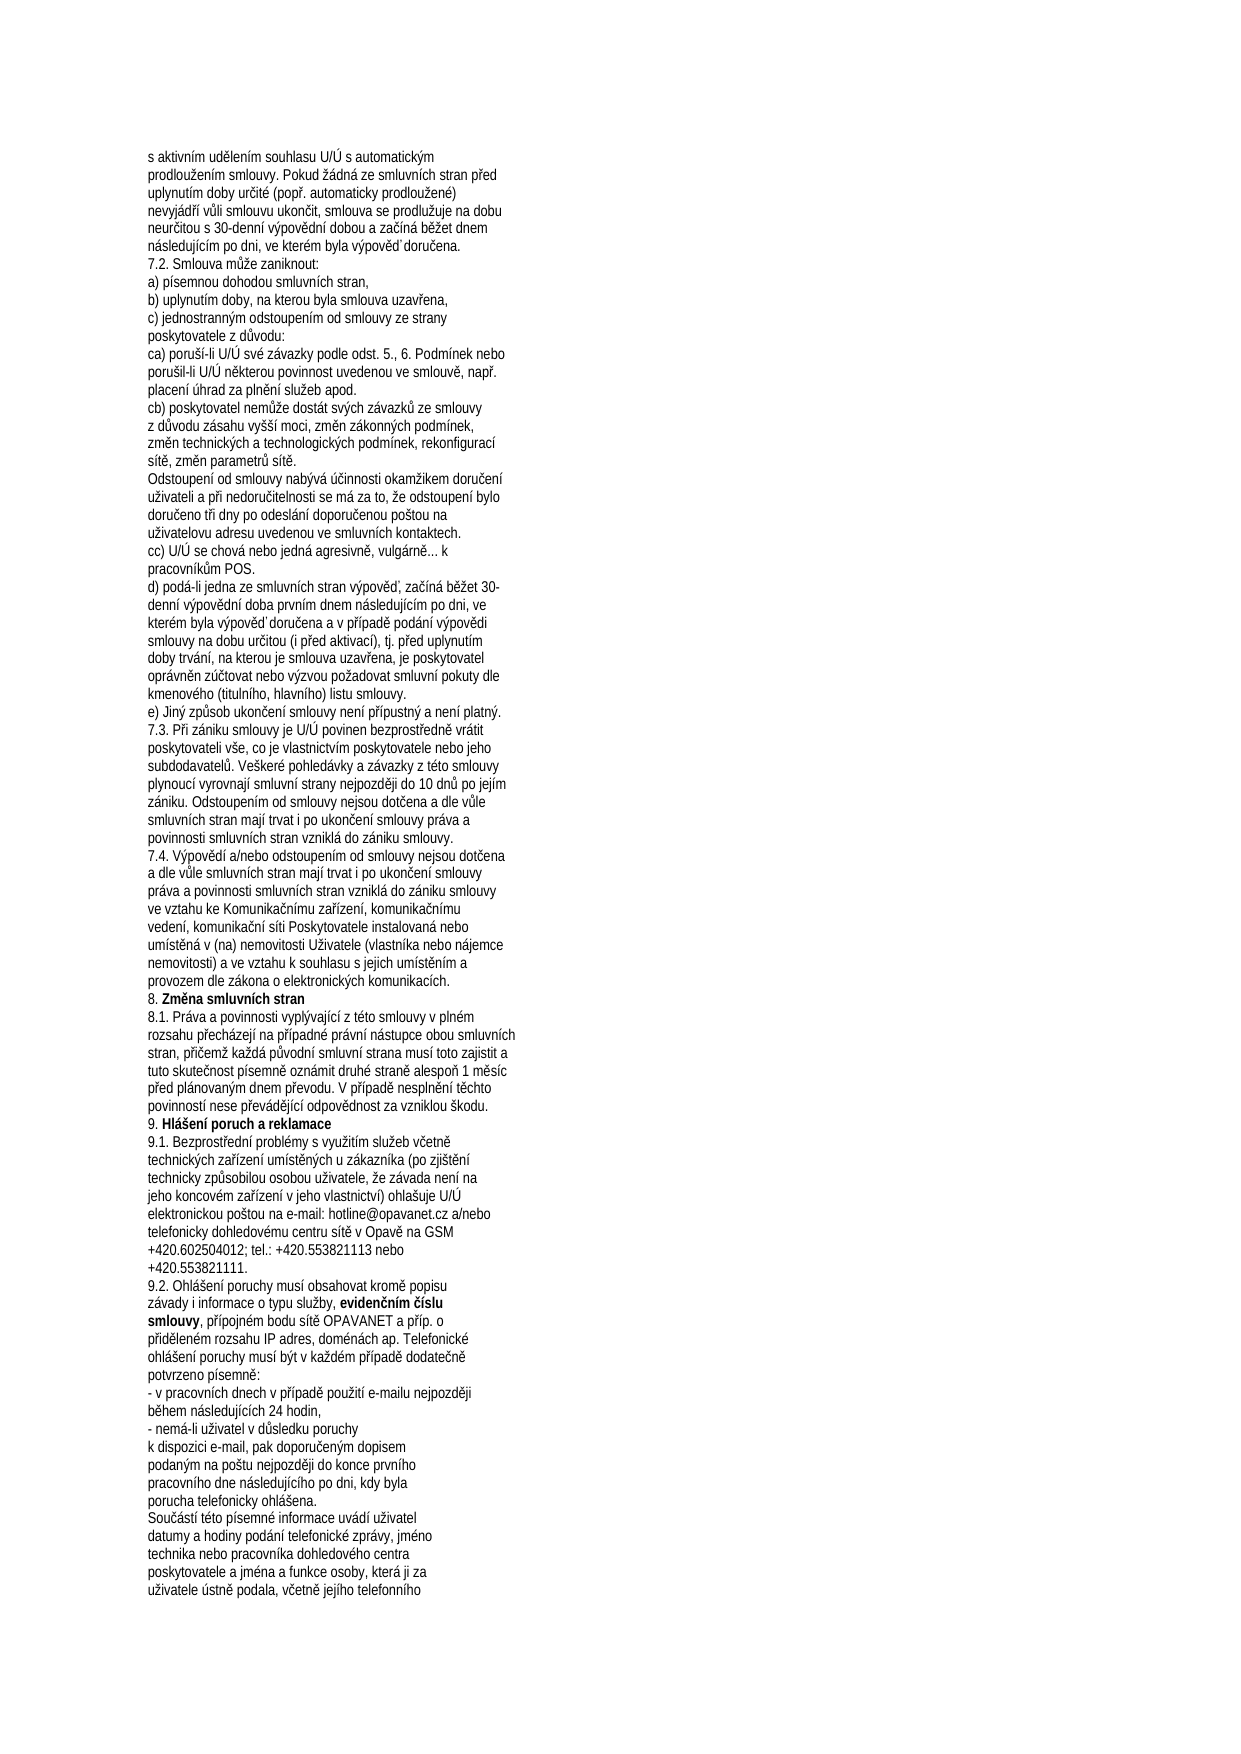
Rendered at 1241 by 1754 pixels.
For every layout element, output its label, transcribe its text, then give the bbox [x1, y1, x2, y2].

text subdodavatelů. Veškeré pohledávky a závazky z této smlouvy [148, 757, 1093, 775]
text - v pracovních dnech v případě použití e-mailu nejpozději [148, 1384, 1093, 1402]
text k dispozici e-mail, pak doporučeným dopisem [148, 1438, 1093, 1456]
text poskytovatele z důvodu: [148, 327, 1093, 345]
text tuto skutečnost písemně oznámit druhé straně alespoň 1 měsíc [148, 1061, 1093, 1079]
text práva a povinnosti smluvních stran vzniklá do zániku smlouvy [148, 882, 1093, 900]
text změn technických a technologických podmínek, rekonfigurací [148, 434, 1093, 452]
text technických zařízení umístěných u zákazníka (po zjištění [148, 1151, 1093, 1169]
text podaným na poštu nejpozději do konce prvního [148, 1456, 1093, 1473]
text sítě, změn parametrů sítě. [148, 452, 1093, 470]
text smlouvy na dobu určitou (i před aktivací), tj. před uplynutím [148, 631, 1093, 649]
text b) uplynutím doby, na kterou byla smlouva uzavřena, [148, 291, 1093, 309]
text zániku. Odstoupením od smlouvy nejsou dotčena a dle vůle [148, 793, 1093, 811]
text pracovníkům POS. [148, 560, 1093, 578]
text d) podá-li jedna ze smluvních stran výpověď, začíná běžet 30- [148, 578, 1093, 596]
text pracovního dne následujícího po dni, kdy byla [148, 1473, 1093, 1491]
text denní výpovědní doba prvním dnem následujícím po dni, ve [148, 596, 1093, 613]
text technicky způsobilou osobou uživatele, že závada není na [148, 1169, 1093, 1187]
text Odstoupení od smlouvy nabývá účinnosti okamžikem doručení [148, 470, 1093, 488]
text 9.1. Bezprostřední problémy s využitím služeb včetně [148, 1133, 1093, 1151]
text potvrzeno písemně: [148, 1366, 1093, 1384]
text 7.4. Výpovědí a/nebo odstoupením od smlouvy nejsou dotčena [148, 846, 1093, 864]
text placení úhrad za plnění služeb apod. [148, 381, 1093, 398]
text 8. Změna smluvních stran [148, 990, 1093, 1008]
text závady i informace o typu služby, evidenčním číslu [148, 1294, 1093, 1312]
text stran, přičemž každá původní smluvní strana musí toto zajistit a [148, 1043, 1093, 1061]
text během následujících 24 hodin, [148, 1402, 1093, 1420]
text cc) U/Ú se chová nebo jedná agresivně, vulgárně... k [148, 542, 1093, 560]
text +420.602504012; tel.: +420.553821113 nebo [148, 1241, 1093, 1258]
text z důvodu zásahu vyšší moci, změn zákonných podmínek, [148, 416, 1093, 434]
text e) Jiný způsob ukončení smlouvy není přípustný a není platný. [148, 703, 1093, 721]
text ve vztahu ke Komunikačnímu zařízení, komunikačnímu [148, 900, 1093, 918]
text 9.2. Ohlášení poruchy musí obsahovat kromě popisu [148, 1276, 1093, 1294]
text c) jednostranným odstoupením od smlouvy ze strany [148, 309, 1093, 327]
text uživateli a při nedoručitelnosti se má za to, že odstoupení bylo [148, 488, 1093, 506]
text plynoucí vyrovnají smluvní strany nejpozději do 10 dnů po jejím [148, 775, 1093, 793]
text kmenového (titulního, hlavního) listu smlouvy. [148, 685, 1093, 703]
text prodloužením smlouvy. Pokud žádná ze smluvních stran před [148, 166, 1093, 183]
text ca) poruší-li U/Ú své závazky podle odst. 5., 6. Podmínek nebo [148, 345, 1093, 363]
text vedení, komunikační síti Poskytovatele instalovaná nebo [148, 918, 1093, 936]
text rozsahu přecházejí na případné právní nástupce obou smluvních [148, 1026, 1093, 1043]
text uplynutím doby určité (popř. automaticky prodloužené) [148, 183, 1093, 201]
text smlouvy, přípojném bodu sítě OPAVANET a příp. o [148, 1312, 1093, 1330]
text porušil-li U/Ú některou povinnost uvedenou ve smlouvě, např. [148, 363, 1093, 381]
text přiděleném rozsahu IP adres, doménách ap. Telefonické [148, 1330, 1093, 1348]
text nemovitosti) a ve vztahu k souhlasu s jejich umístěním a [148, 954, 1093, 972]
text povinností nese převádějící odpovědnost za vzniklou škodu. [148, 1097, 1093, 1115]
text porucha telefonicky ohlášena. [148, 1491, 1093, 1509]
text provozem dle zákona o elektronických komunikacích. [148, 972, 1093, 990]
text neurčitou s 30-denní výpovědní dobou a začíná běžet dnem [148, 219, 1093, 237]
text datumy a hodiny podání telefonické zprávy, jméno [148, 1527, 1093, 1545]
text a dle vůle smluvních stran mají trvat i po ukončení smlouvy [148, 864, 1093, 882]
text doručeno tři dny po odeslání doporučenou poštou na [148, 506, 1093, 524]
text doby trvání, na kterou je smlouva uzavřena, je poskytovatel [148, 649, 1093, 667]
text oprávněn zúčtovat nebo výzvou požadovat smluvní pokuty dle [148, 667, 1093, 685]
text elektronickou poštou na e-mail: hotline@opavanet.cz a/nebo [148, 1205, 1093, 1223]
text s aktivním udělením souhlasu U/Ú s automatickým [148, 148, 1093, 166]
text 7.3. Při zániku smlouvy je U/Ú povinen bezprostředně vrátit [148, 721, 1093, 739]
text umístěná v (na) nemovitosti Uživatele (vlastníka nebo nájemce [148, 936, 1093, 954]
text 8.1. Práva a povinnosti vyplývající z této smlouvy v plném [148, 1008, 1093, 1026]
text nevyjádří vůli smlouvu ukončit, smlouva se prodlužuje na dobu [148, 201, 1093, 219]
text - nemá-li uživatel v důsledku poruchy [148, 1420, 1093, 1438]
text +420.553821111. [148, 1258, 1093, 1276]
text kterém byla výpověď doručena a v případě podání výpovědi [148, 613, 1093, 631]
text povinnosti smluvních stran vzniklá do zániku smlouvy. [148, 828, 1093, 846]
text 9. Hlášení poruch a reklamace [148, 1115, 1093, 1133]
text jeho koncovém zařízení v jeho vlastnictví) ohlašuje U/Ú [148, 1187, 1093, 1205]
text následujícím po dni, ve kterém byla výpověď doručena. [148, 237, 1093, 255]
text 7.2. Smlouva může zaniknout: [148, 255, 1093, 273]
text uživatele ústně podala, včetně jejího telefonního [148, 1581, 1093, 1599]
text Součástí této písemné informace uvádí uživatel [148, 1509, 1093, 1527]
text cb) poskytovatel nemůže dostát svých závazků ze smlouvy [148, 398, 1093, 416]
text technika nebo pracovníka dohledového centra [148, 1545, 1093, 1563]
text poskytovatele a jména a funkce osoby, která ji za [148, 1563, 1093, 1581]
text poskytovateli vše, co je vlastnictvím poskytovatele nebo jeho [148, 739, 1093, 757]
text před plánovaným dnem převodu. V případě nesplnění těchto [148, 1079, 1093, 1097]
text smluvních stran mají trvat i po ukončení smlouvy práva a [148, 811, 1093, 828]
text telefonicky dohledovému centru sítě v Opavě na GSM [148, 1223, 1093, 1241]
text a) písemnou dohodou smluvních stran, [148, 273, 1093, 291]
text ohlášení poruchy musí být v každém případě dodatečně [148, 1348, 1093, 1366]
text uživatelovu adresu uvedenou ve smluvních kontaktech. [148, 524, 1093, 542]
